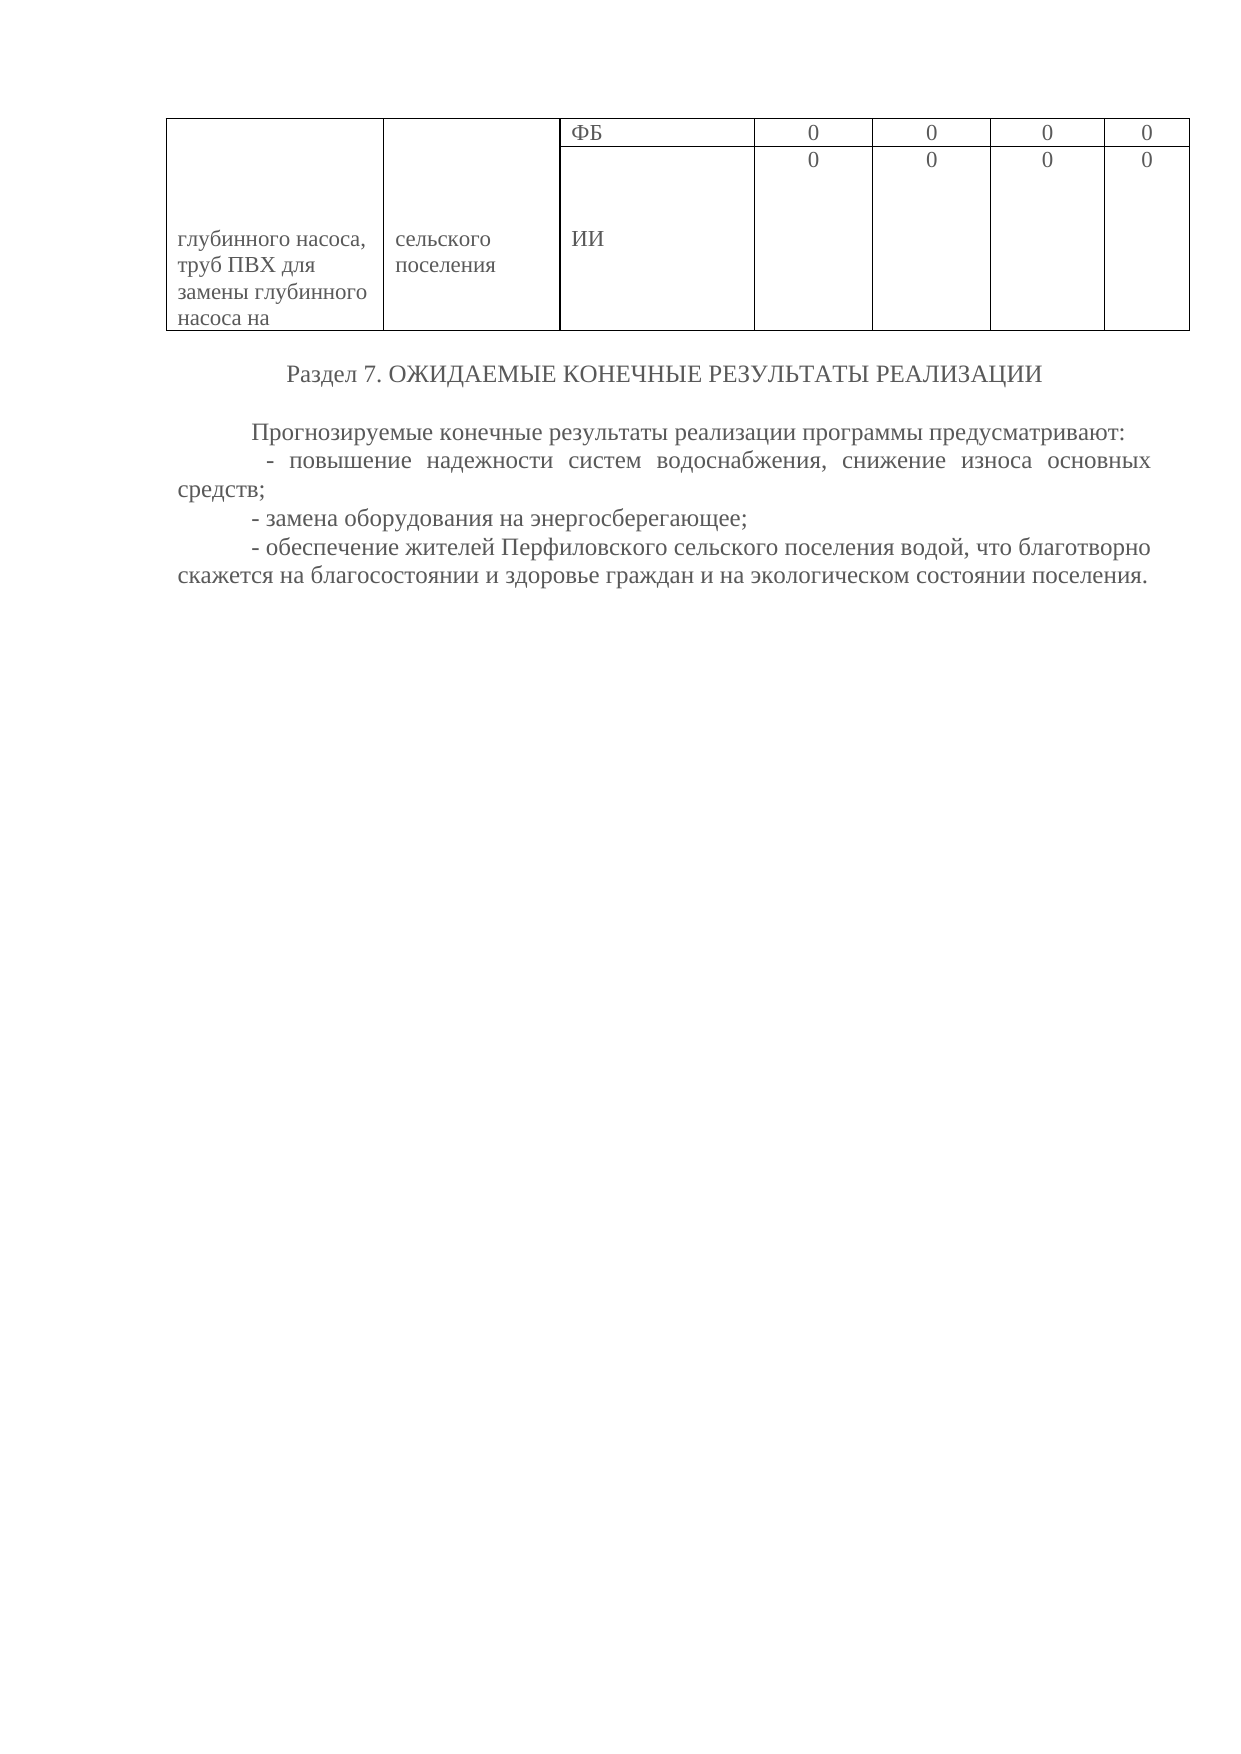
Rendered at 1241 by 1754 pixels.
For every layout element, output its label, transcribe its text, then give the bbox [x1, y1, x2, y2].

text - замена оборудования на энергосберегающее; [177, 503, 1152, 532]
table_cell 0 [755, 119, 872, 146]
table_cell 0 [1105, 147, 1189, 330]
text Раздел 7. ОЖИДАЕМЫЕ КОНЕЧНЫЕ РЕЗУЛЬТАТЫ РЕАЛИЗАЦИИ [177, 359, 1152, 388]
text Прогнозируемые конечные результаты реализации программы предусматривают: [177, 417, 1152, 445]
table_cell 0 [873, 147, 990, 330]
table_cell 0 [991, 147, 1104, 330]
table_cell 0 [755, 147, 872, 330]
text - повышение надежности систем водоснабжения, снижение износа основных средств; [177, 445, 1152, 503]
table_cell 0 [991, 119, 1104, 146]
text - обеспечение жителей Перфиловского сельского поселения водой, что благотворно скажется на благосостоянии и здоровье граждан и на экологическом состоянии поселения. [177, 532, 1152, 589]
table_cell 0 [1105, 119, 1189, 146]
table_cell ИИ [561, 147, 754, 330]
table_cell 0 [873, 119, 990, 146]
table_cell ФБ [561, 119, 754, 146]
